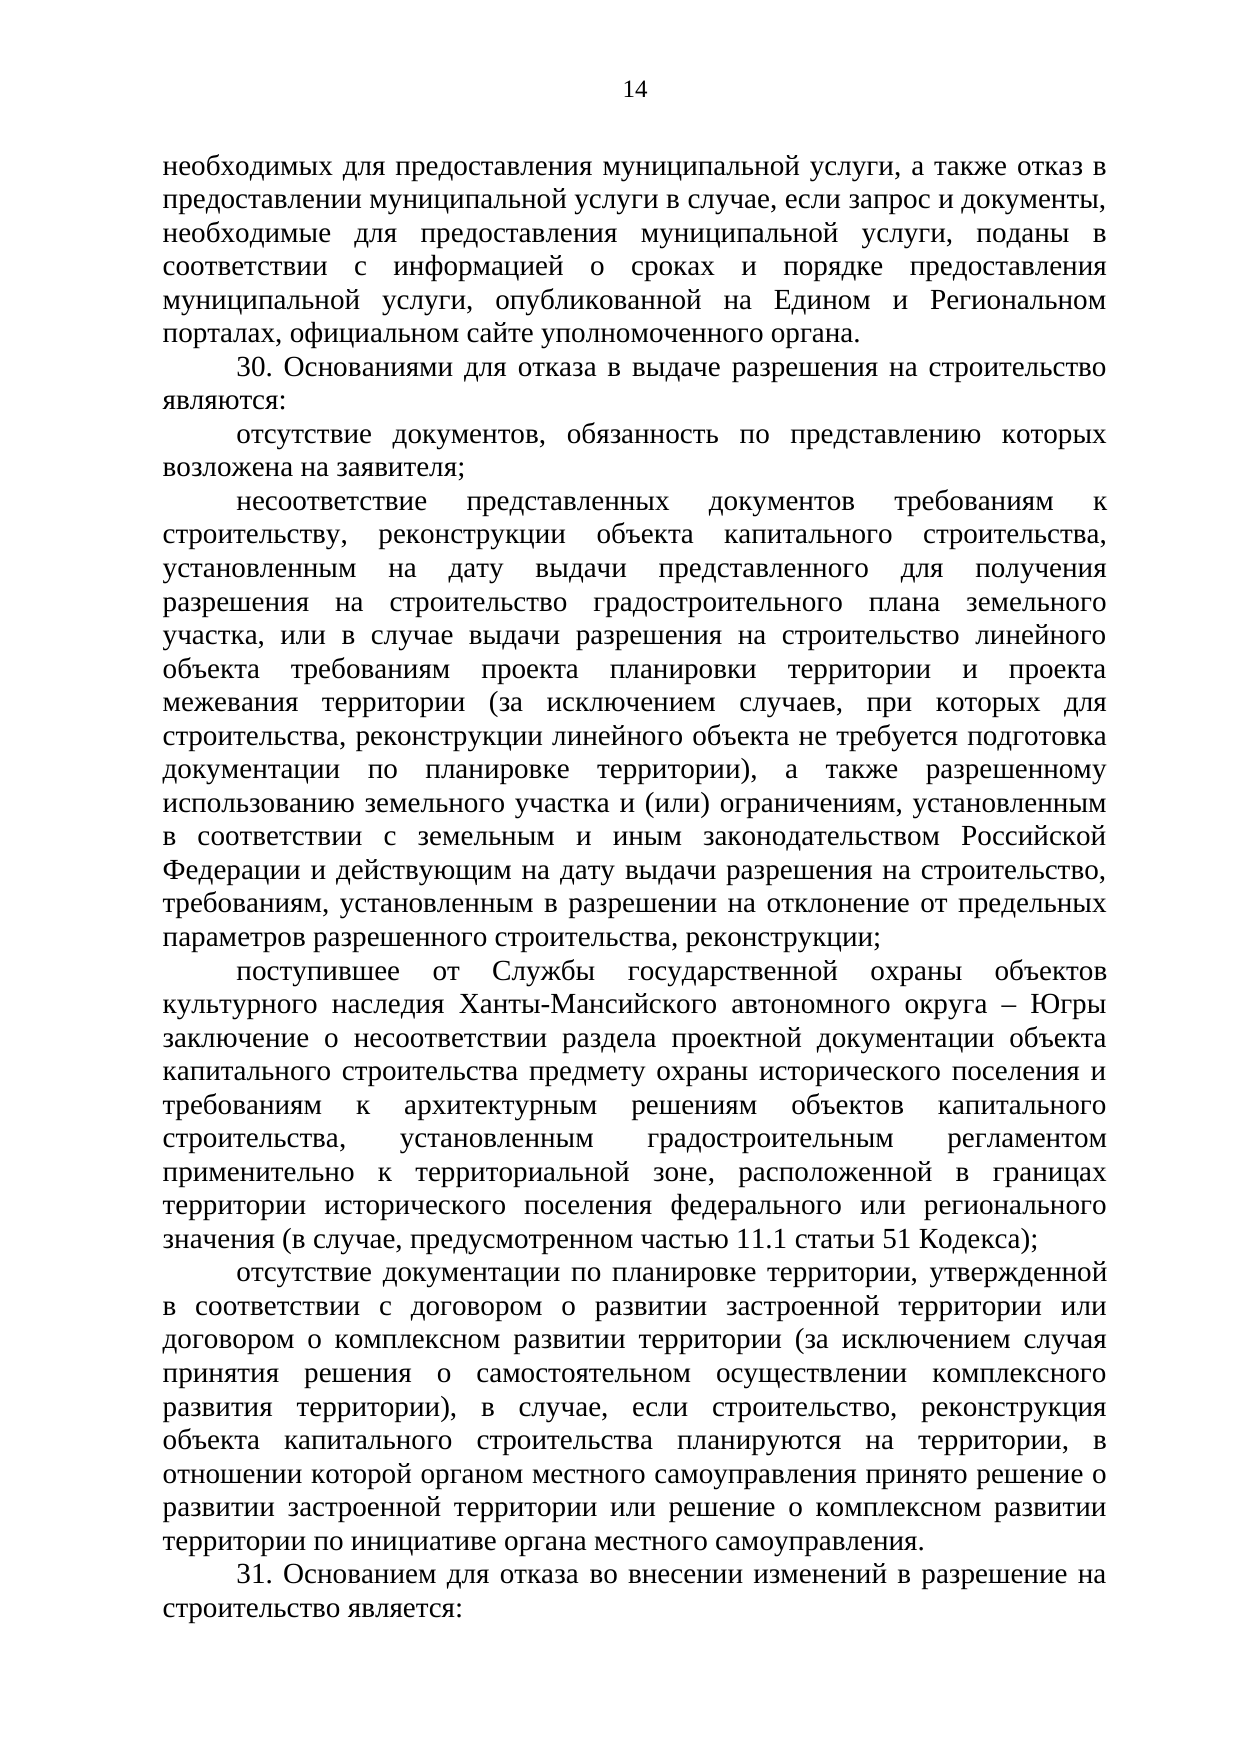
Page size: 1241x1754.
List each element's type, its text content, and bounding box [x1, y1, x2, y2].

text отсутствие документов, обязанность по представлению которых возложена на заявителя; [162, 416, 1107, 483]
text несоответствие представленных документов требованиям к строительству, реконструкции объекта капитального строительства, установленным на дату выдачи представленного для получения разрешения на строительство градостроительного плана земельного участка, или в случае выдачи разрешения на строительство линейного объекта требованиям проекта планировки территории и проекта межевания территории (за исключением случаев, при которых для строительства, реконструкции линейного объекта не требуется подготовка документации по планировке территории), а также разрешенному использованию земельного участка и (или) ограничениям, установленным в соответствии с земельным и иным законодательством Российской Федерации и действующим на дату выдачи разрешения на строительство, требованиям, установленным в разрешении на отклонение от предельных параметров разрешенного строительства, реконструкции; [162, 483, 1107, 953]
text 30. Основаниями для отказа в выдаче разрешения на строительство являются: [162, 349, 1107, 416]
text 31. Основанием для отказа во внесении изменений в разрешение на строительство является: [162, 1556, 1107, 1623]
text отсутствие документации по планировке территории, утвержденной в соответствии с договором о развитии застроенной территории или договором о комплексном развитии территории (за исключением случая принятия решения о самостоятельном осуществлении комплексного развития территории), в случае, если строительство, реконструкция объекта капитального строительства планируются на территории, в отношении которой органом местного самоуправления принято решение о развитии застроенной территории или решение о комплексном развитии территории по инициативе органа местного самоуправления. [162, 1254, 1107, 1556]
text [162, 148, 1107, 349]
text поступившее от Службы государственной охраны объектов культурного наследия Ханты-Мансийского автономного округа – Югры заключение о несоответствии раздела проектной документации объекта капитального строительства предмету охраны исторического поселения и требованиям к архитектурным решениям объектов капитального строительства, установленным градостроительным регламентом применительно к территориальной зоне, расположенной в границах территории исторического поселения федерального или регионального значения (в случае, предусмотренном частью 11.1 статьи 51 Кодекса); [162, 953, 1107, 1254]
